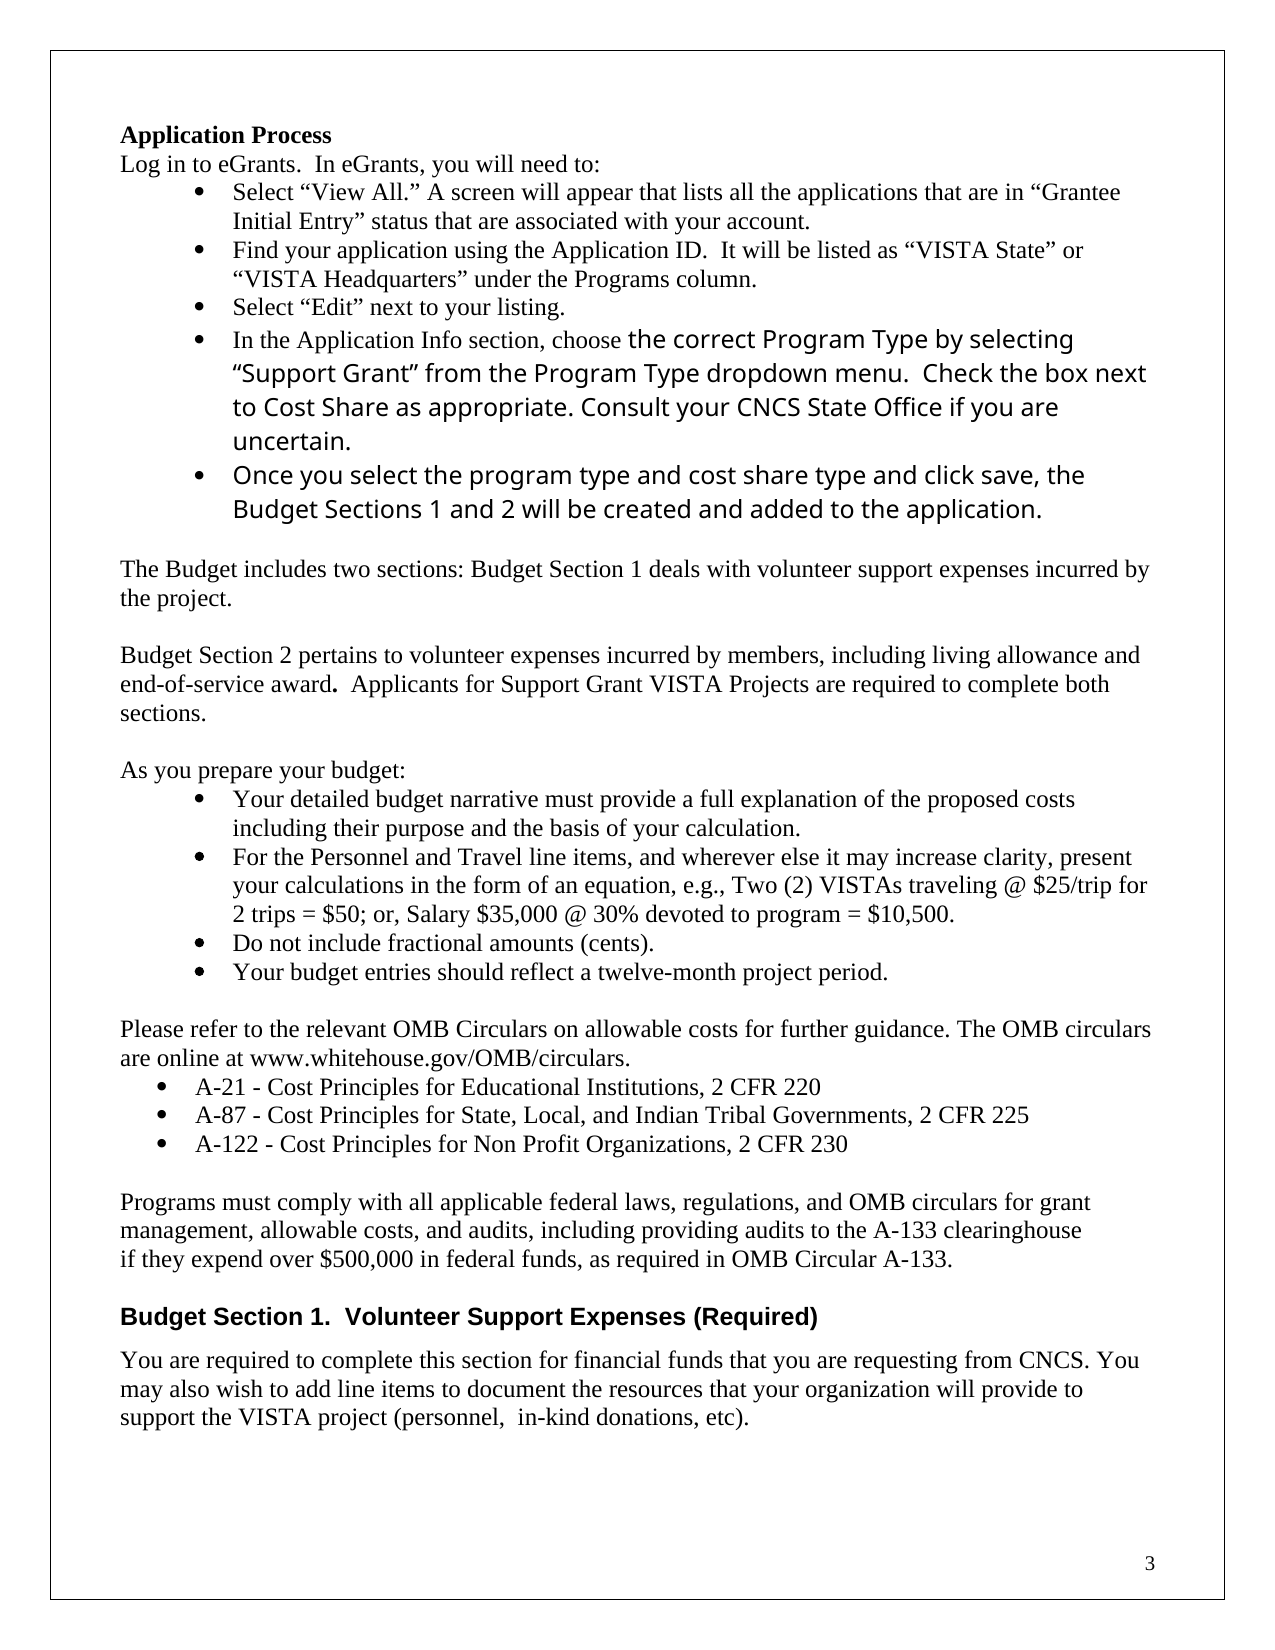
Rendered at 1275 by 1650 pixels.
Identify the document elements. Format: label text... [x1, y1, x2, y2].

text Please refer to the relevant OMB Circulars on allowable costs for further guidance. The OMB circulars are online at www.whitehouse.gov/OMB/circulars. [120, 1014, 1155, 1072]
list In the Application Info section, choose the correct Program Type by selecting “Support Grant” from the Program Type dropdown menu. Check the box next to Cost Share as appropriate. Consult your CNCS State Office if you are uncertain. [195, 321, 1155, 457]
text Programs must comply with all applicable federal laws, regulations, and OMB circulars for grant management, allowable costs, and audits, including providing audits to the A-133 clearinghouse [120, 1187, 1155, 1244]
list A-21 - Cost Principles for Educational Institutions, 2 CFR 220 [157, 1072, 1155, 1101]
text As you prepare your budget: [120, 756, 1155, 784]
text Log in to eGrants. In eGrants, you will need to: [120, 149, 1155, 177]
list Select “Edit” next to your listing. [195, 292, 1155, 321]
subtitle Application Process [120, 120, 1155, 149]
text The Budget includes two sections: Budget Section 1 deals with volunteer support expenses incurred by the project. [120, 554, 1155, 612]
text Budget Section 1. Volunteer Support Expenses (Required) [120, 1302, 1155, 1331]
text if they expend over $500,000 in federal funds, as required in OMB Circular A-133. [120, 1244, 1155, 1273]
text Budget Section 2 pertains to volunteer expenses incurred by members, including living allowance and end-of-service award. Applicants for Support Grant VISTA Projects are required to complete both sections. [120, 641, 1155, 727]
list Your budget entries should reflect a twelve-month project period. [195, 957, 1155, 986]
list Do not include fractional amounts (cents). [195, 928, 1155, 957]
list Your detailed budget narrative must provide a full explanation of the proposed costs including their purpose and the basis of your calculation. [195, 784, 1155, 842]
list A-122 - Cost Principles for Non Profit Organizations, 2 CFR 230 [157, 1129, 1155, 1158]
list Once you select the program type and cost share type and click save, the Budget Sections 1 and 2 will be created and added to the application. [195, 457, 1155, 526]
list Find your application using the Application ID. It will be listed as “VISTA State” or “VISTA Headquarters” under the Programs column. [195, 235, 1155, 292]
list For the Personnel and Travel line items, and wherever else it may increase clarity, present your calculations in the form of an equation, e.g., Two (2) VISTAs traveling @ $25/trip for 2 trips = $50; or, Salary $35,000 @ 30% devoted to program = $10,500. [195, 842, 1155, 928]
text You are required to complete this section for financial funds that you are requesting from CNCS. You may also wish to add line items to document the resources that your organization will provide to support the VISTA project (personnel, in-kind donations, etc). [120, 1345, 1155, 1431]
list A-87 - Cost Principles for State, Local, and Indian Tribal Governments, 2 CFR 225 [157, 1101, 1155, 1129]
list Select “View All.” A screen will appear that lists all the applications that are in “Grantee Initial Entry” status that are associated with your account. [195, 177, 1155, 235]
